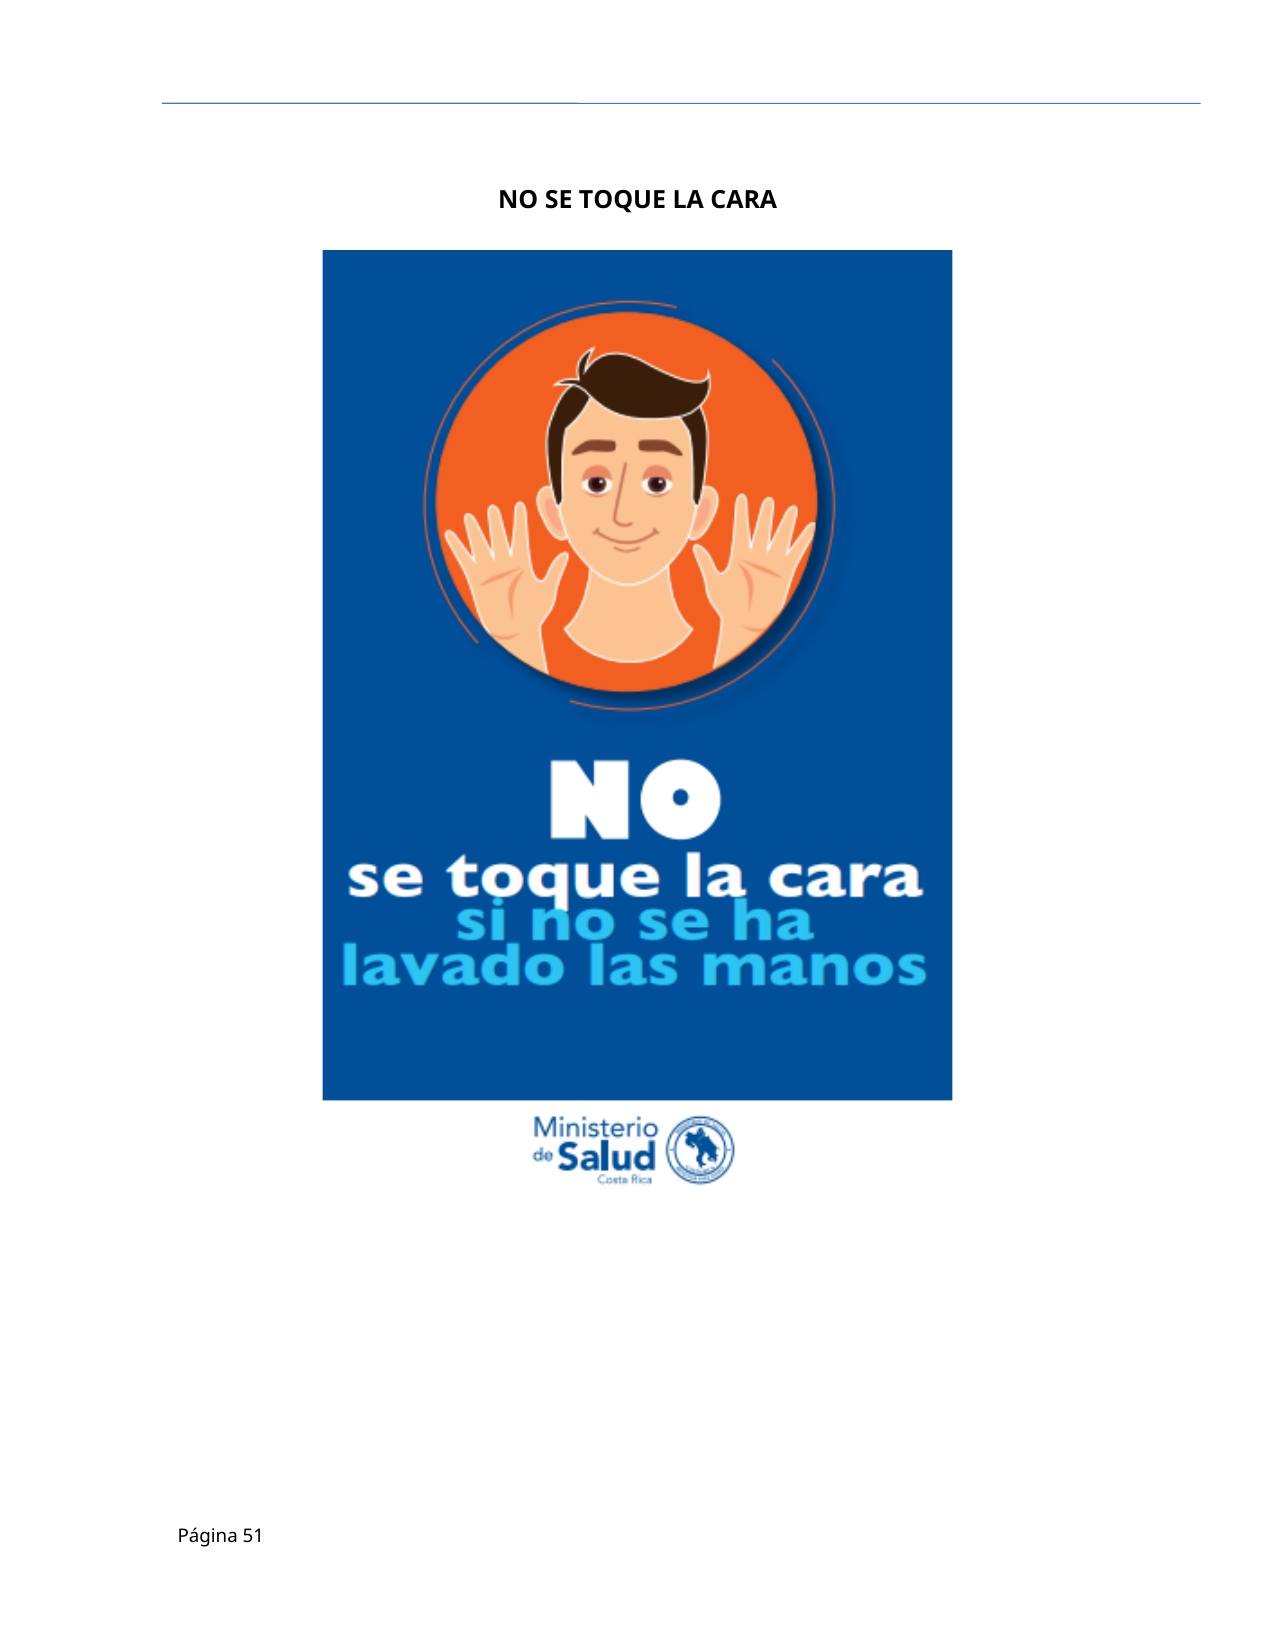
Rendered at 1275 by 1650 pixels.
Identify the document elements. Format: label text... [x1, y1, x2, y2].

text NO SE TOQUE LA CARA [177, 182, 1098, 216]
picture [322, 250, 953, 1216]
